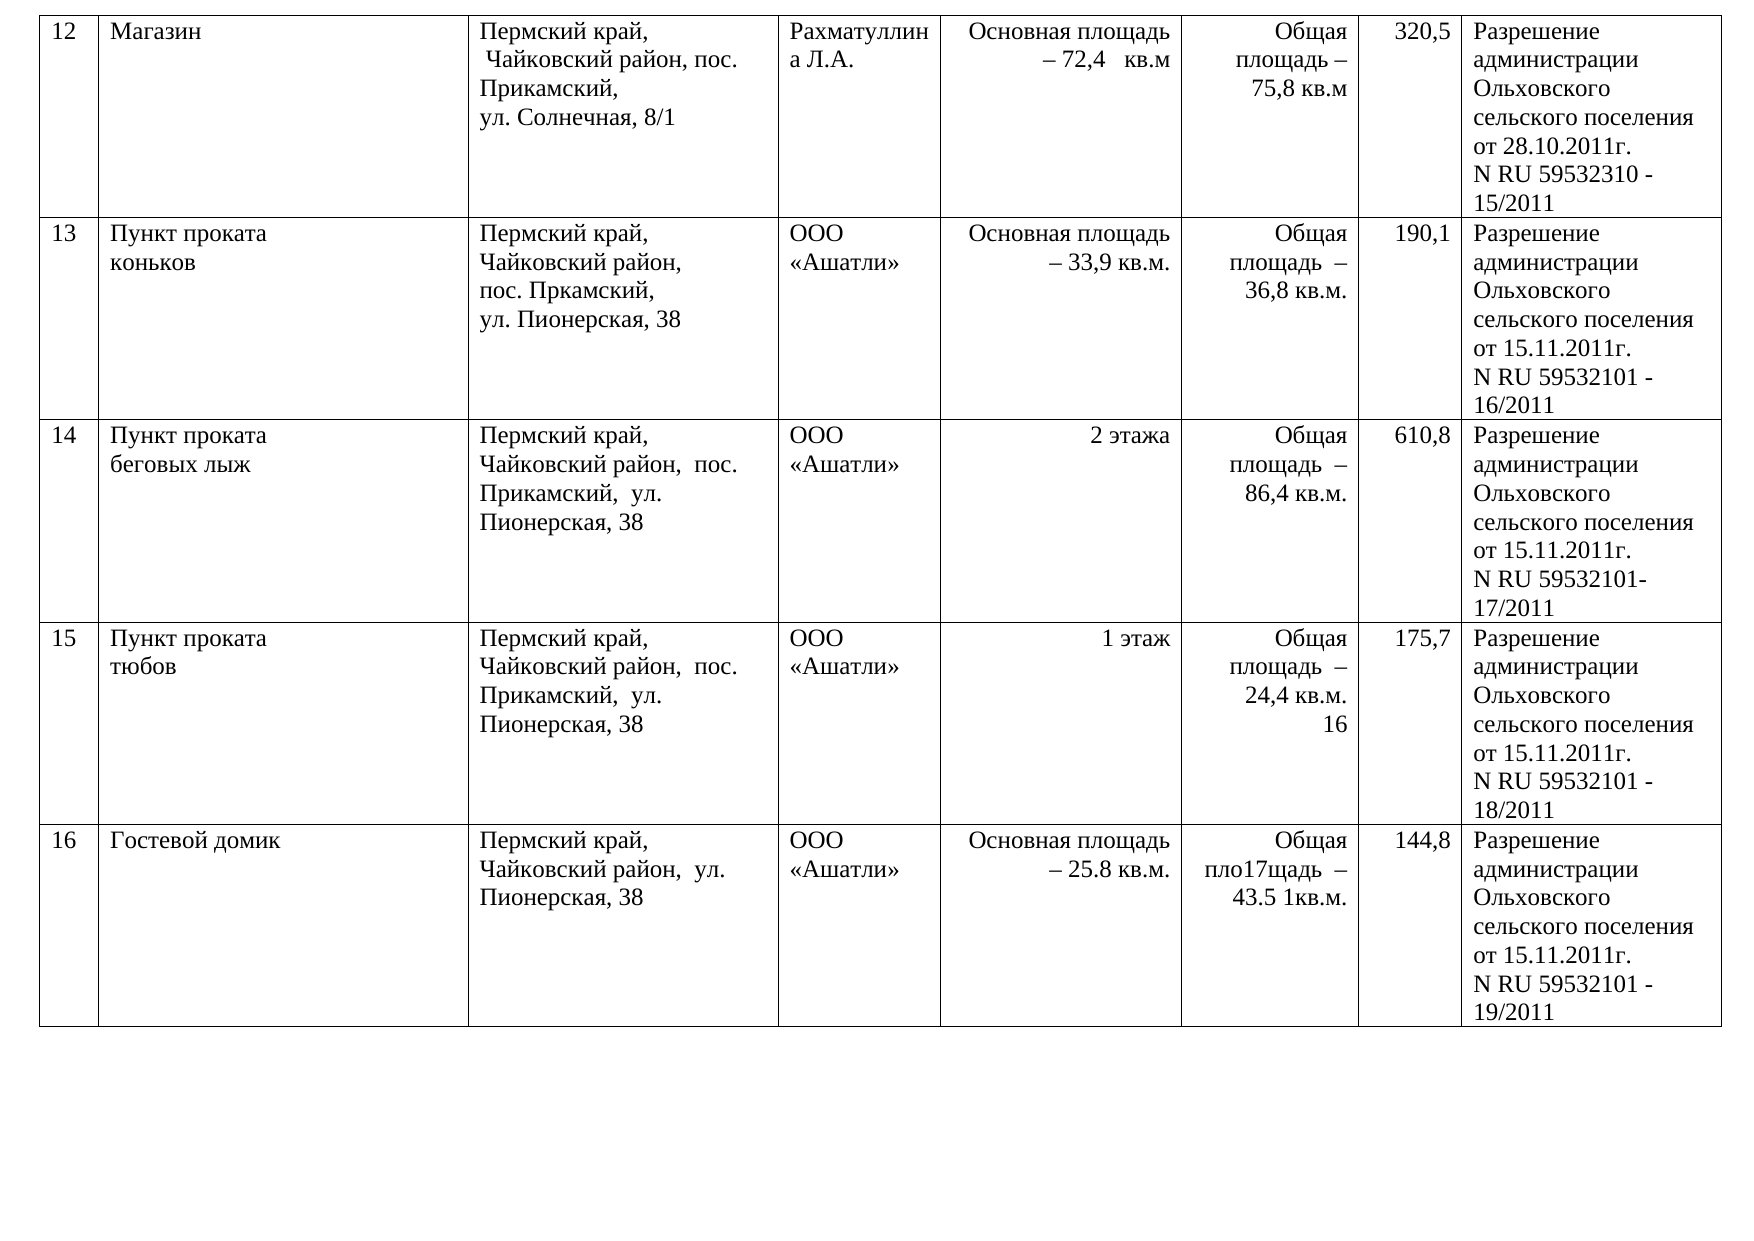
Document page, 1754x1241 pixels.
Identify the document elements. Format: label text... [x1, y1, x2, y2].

table_cell Разрешение администрации Ольховского сельского поселения от 15.11.2011г. N RU 59532101- 17/2011 [1462, 420, 1721, 622]
table_cell 190,1 [1359, 218, 1461, 419]
table_cell Пермский край, Чайковский район, пос. Прикамский, ул. Пионерская, 38 [469, 623, 778, 824]
table_cell 610,8 [1359, 420, 1461, 622]
table_cell Пермский край, Чайковский район, пос. Прикамский, ул. Солнечная, 8/1 [469, 16, 778, 217]
table_cell ООО «Ашатли» [779, 825, 940, 1026]
table_cell 14 [40, 420, 98, 622]
table_cell Разрешение администрации Ольховского сельского поселения от 15.11.2011г. N RU 59532101 - 18/2011 [1462, 623, 1721, 824]
table_cell Основная площадь – 33,9 кв.м. [941, 218, 1181, 419]
table_cell Основная площадь – 72,4 кв.м [941, 16, 1181, 217]
table_cell 2 этажа [941, 420, 1181, 622]
table_cell Рахматуллина Л.А. [779, 16, 940, 217]
table_cell Разрешение администрации Ольховского сельского поселения от 15.11.2011г. N RU 59532101 - 19/2011 [1462, 825, 1721, 1026]
table_cell Общая площадь – 75,8 кв.м [1182, 16, 1358, 217]
table_cell 16 [40, 825, 98, 1026]
table_cell 13 [40, 218, 98, 419]
table_cell Пункт проката беговых лыж [99, 420, 468, 622]
table_cell ООО «Ашатли» [779, 420, 940, 622]
table_cell 175,7 [1359, 623, 1461, 824]
table_cell Гостевой домик [99, 825, 468, 1026]
table_cell Пермский край, Чайковский район, пос. Прикамский, ул. Пионерская, 38 [469, 420, 778, 622]
table_cell 320,5 [1359, 16, 1461, 217]
table_cell 12 [40, 16, 98, 217]
table_cell Разрешение администрации Ольховского сельского поселения от 28.10.2011г. N RU 59532310 - 15/2011 [1462, 16, 1721, 217]
table_cell Пункт проката тюбов [99, 623, 468, 824]
table_cell Общая площадь – 86,4 кв.м. [1182, 420, 1358, 622]
table_cell Общая площадь – 36,8 кв.м. [1182, 218, 1358, 419]
table_cell ООО «Ашатли» [779, 218, 940, 419]
table_cell ООО «Ашатли» [779, 623, 940, 824]
table_cell Пермский край, Чайковский район, пос. Пркамский, ул. Пионерская, 38 [469, 218, 778, 419]
table_cell Пункт проката коньков [99, 218, 468, 419]
table_cell Пермский край, Чайковский район, ул. Пионерская, 38 [469, 825, 778, 1026]
table_cell Магазин [99, 16, 468, 217]
table_cell 1 этаж [941, 623, 1181, 824]
table_cell 144,8 [1359, 825, 1461, 1026]
table_cell Общая пло17щадь – 43.5 1кв.м. [1182, 825, 1358, 1026]
table_cell Основная площадь – 25.8 кв.м. [941, 825, 1181, 1026]
table_cell Разрешение администрации Ольховского сельского поселения от 15.11.2011г. N RU 59532101 - 16/2011 [1462, 218, 1721, 419]
table_cell Общая площадь – 24,4 кв.м. 16 [1182, 623, 1358, 824]
table_cell 15 [40, 623, 98, 824]
